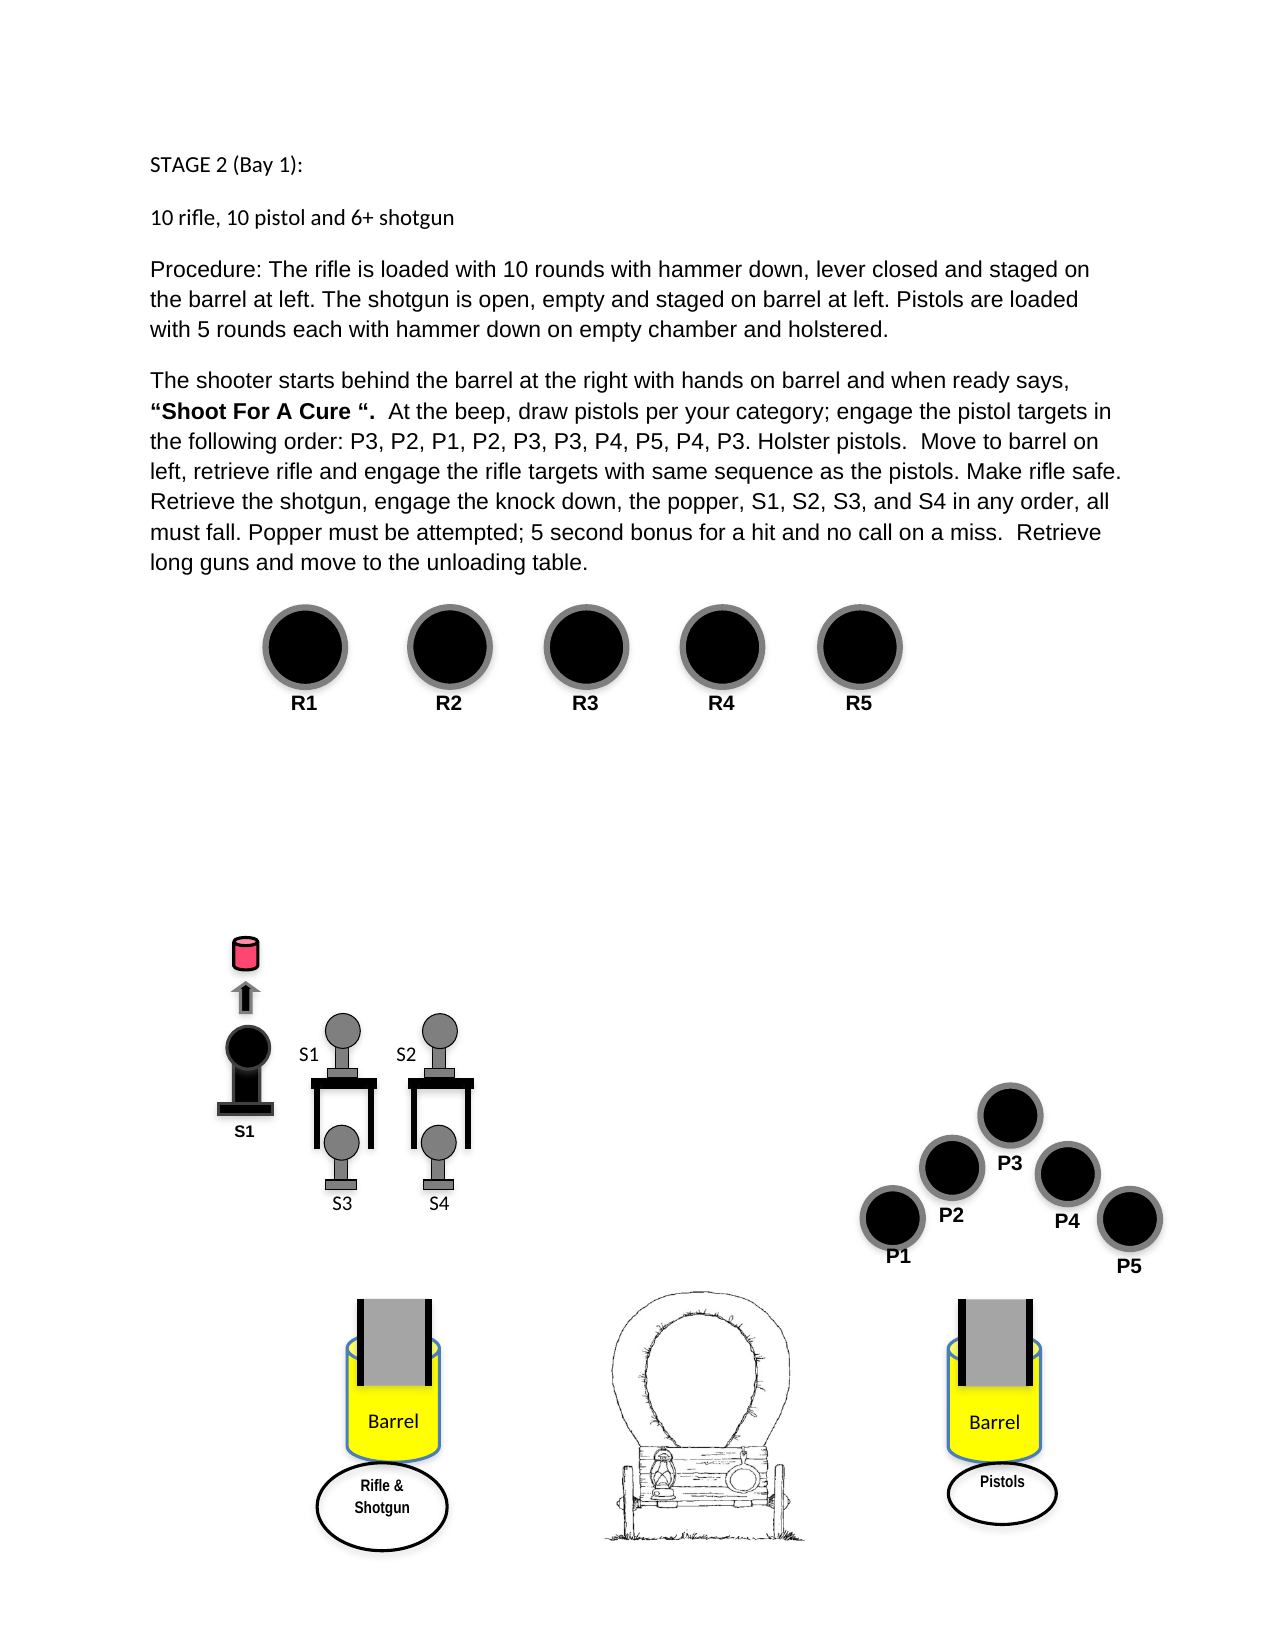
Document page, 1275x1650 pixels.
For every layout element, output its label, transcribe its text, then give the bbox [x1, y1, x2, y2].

text Procedure: The rifle is loaded with 10 rounds with hammer down, lever closed and staged on the barrel at left. The shotgun is open, empty and staged on barrel at left. Pistols are loaded with 5 rounds each with hammer down on empty chamber and holstered. [150, 256, 1125, 343]
text The shooter starts behind the barrel at the right with hands on barrel and when ready says, “Shoot For A Cure “. At the beep, draw pistols per your category; engage the pistol targets in the following order: P3, P2, P1, P2, P3, P3, P4, P5, P4, P3. Holster pistols. Move to barrel on left, retrieve rifle and engage the rifle targets with same sequence as the pistols. Make rifle safe. Retrieve the shotgun, engage the knock down, the popper, S1, S2, S3, and S4 in any order, all must fall. Popper must be attempted; 5 second bonus for a hit and no call on a miss. Retrieve long guns and move to the unloading table. [150, 367, 1125, 575]
text STAGE 2 (Bay 1): [150, 150, 1125, 178]
text 10 rifle, 10 pistol and 6+ shotgun [150, 203, 1125, 231]
picture [604, 1291, 805, 1541]
